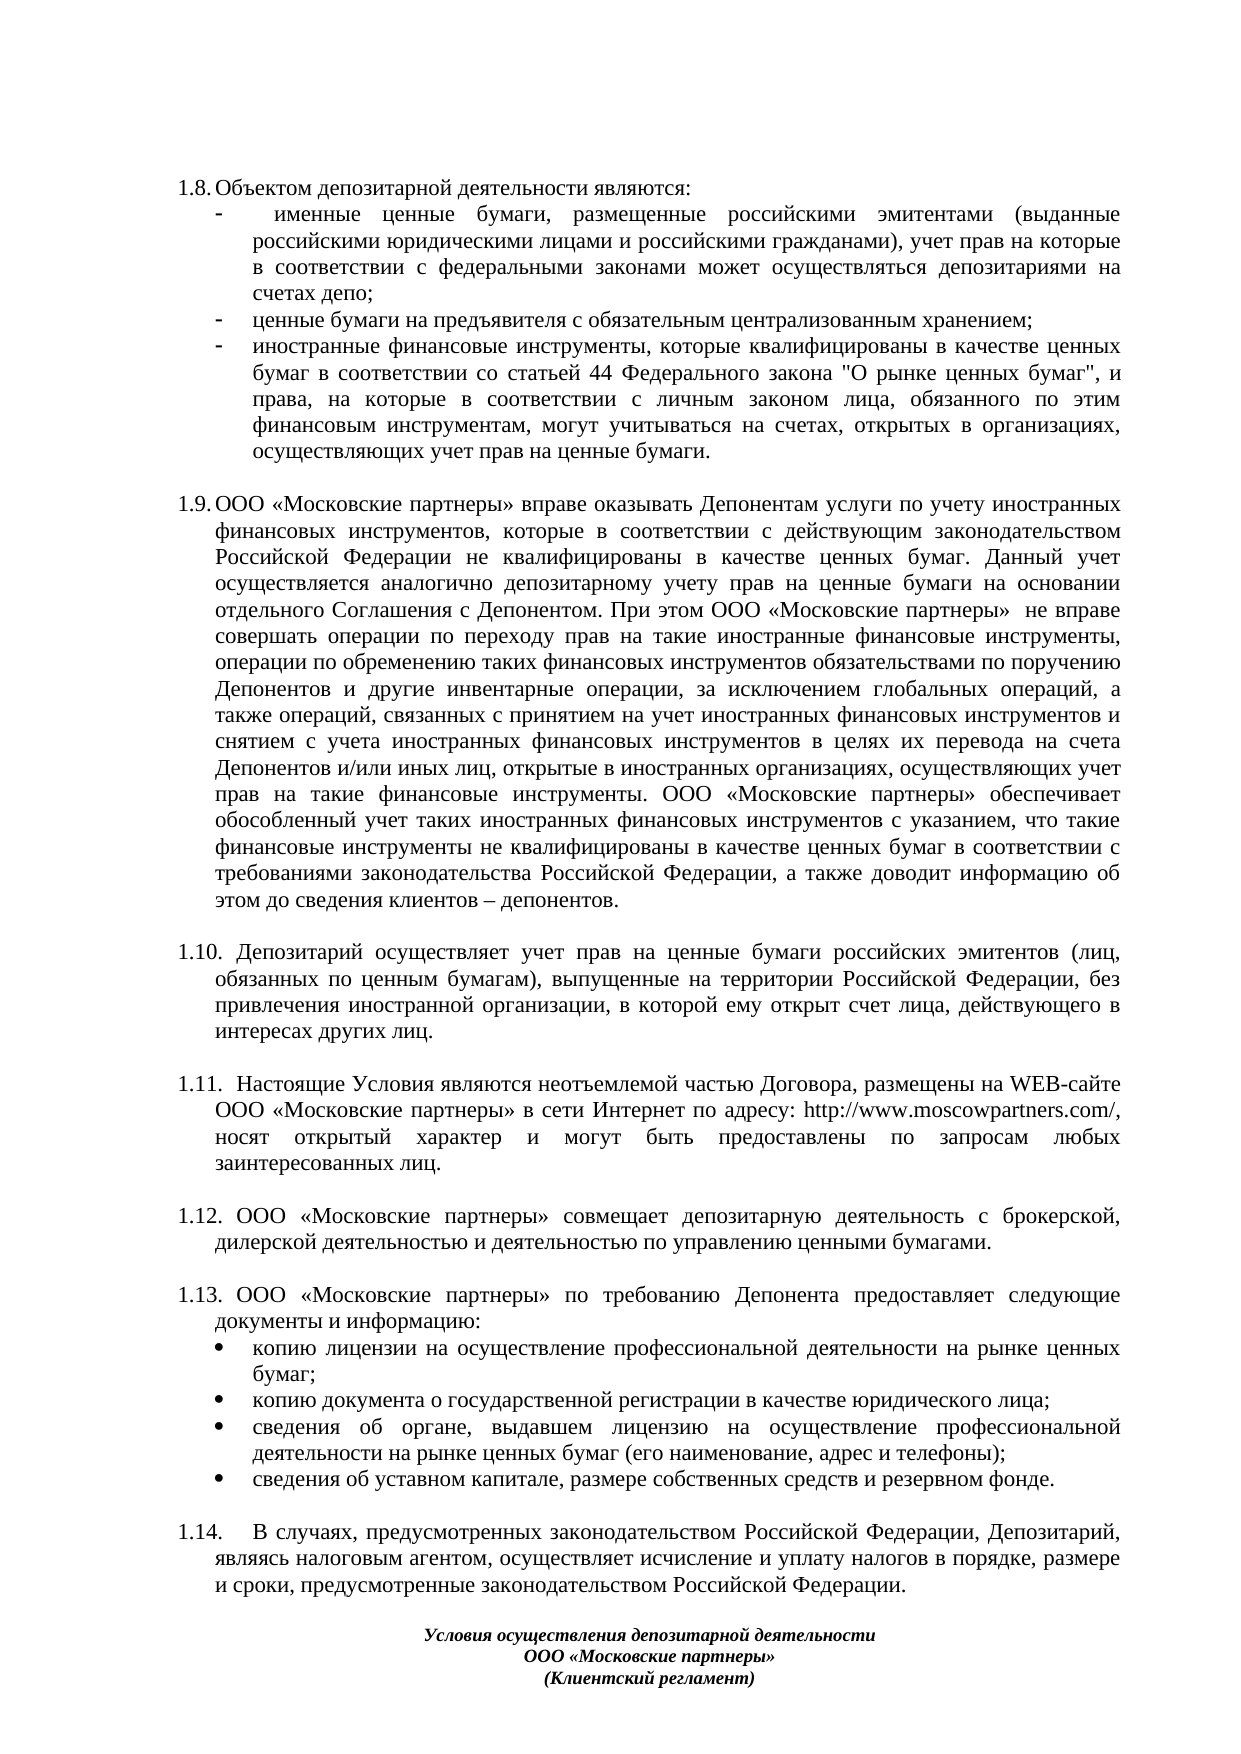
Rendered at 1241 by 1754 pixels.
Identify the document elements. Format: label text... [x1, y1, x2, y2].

list сведения об уставном капитале, размере собственных средств и резервном фонде. [215, 1465, 1122, 1492]
list ООО «Московские партнеры» по требованию Депонента предоставляет следующие документы и информацию: [177, 1281, 1122, 1334]
list ООО «Московские партнеры» вправе оказывать Депонентам услуги по учету иностранных финансовых инструментов, которые в соответствии с действующим законодательством Российской Федерации не квалифицированы в качестве ценных бумаг. Данный учет осуществляется аналогично депозитарному учету прав на ценные бумаги на основании отдельного Соглашения с Депонентом. При этом ООО «Московские партнеры» не вправе совершать операции по переходу прав на такие иностранные финансовые инструменты, операции по обременению таких финансовых инструментов обязательствами по поручению Депонентов и другие инвентарные операции, за исключением глобальных операций, а также операций, связанных с принятием на учет иностранных финансовых инструментов и снятием с учета иностранных финансовых инструментов в целях их перевода на счета Депонентов и/или иных лиц, открытые в иностранных организациях, осуществляющих учет прав на такие финансовые инструменты. ООО «Московские партнеры» обеспечивает обособленный учет таких иностранных финансовых инструментов с указанием, что такие финансовые инструменты не квалифицированы в качестве ценных бумаг в соответствии с требованиями законодательства Российской Федерации, а также доводит информацию об этом до сведения клиентов – депонентов. [177, 490, 1122, 912]
list ценные бумаги на предъявителя с обязательным централизованным хранением; [215, 306, 1122, 332]
list Депозитарий осуществляет учет прав на ценные бумаги российских эмитентов (лиц, обязанных по ценным бумагам), выпущенные на территории Российской Федерации, без привлечения иностранной организации, в которой ему открыт счет лица, действующего в интересах других лиц. [177, 938, 1122, 1044]
list В случаях, предусмотренных законодательством Российской Федерации, Депозитарий, являясь налоговым агентом, осуществляет исчисление и уплату налогов в порядке, размере и сроки, предусмотренные законодательством Российской Федерации. [177, 1518, 1122, 1597]
list сведения об органе, выдавшем лицензию на осуществление профессиональной деятельности на рынке ценных бумаг (его наименование, адрес и телефоны); [215, 1413, 1122, 1465]
list именные ценные бумаги, размещенные российскими эмитентами (выданные российскими юридическими лицами и российскими гражданами), учет прав на которые в соответствии с федеральными законами может осуществляться депозитариями на счетах депо; [215, 200, 1122, 306]
list копию лицензии на осуществление профессиональной деятельности на рынке ценных бумаг; [215, 1334, 1122, 1386]
list копию документа о государственной регистрации в качестве юридического лица; [215, 1386, 1122, 1413]
list иностранные финансовые инструменты, которые квалифицированы в качестве ценных бумаг в соответствии со статьей 44 Федерального закона "О рынке ценных бумаг", и права, на которые в соответствии с личным законом лица, обязанного по этим финансовым инструментам, могут учитываться на счетах, открытых в организациях, осуществляющих учет прав на ценные бумаги. [215, 332, 1122, 464]
list Объектом депозитарной деятельности являются: [177, 174, 1122, 200]
list ООО «Московские партнеры» совмещает депозитарную деятельность с брокерской, дилерской деятельностью и деятельностью по управлению ценными бумагами. [177, 1202, 1122, 1254]
list Настоящие Условия являются неотъемлемой частью Договора, размещены на WEB-сайте ООО «Московские партнеры» в сети Интернет по адресу: http://www.moscowpartners.com/, носят открытый характер и могут быть предоставлены по запросам любых заинтересованных лиц. [177, 1070, 1122, 1176]
